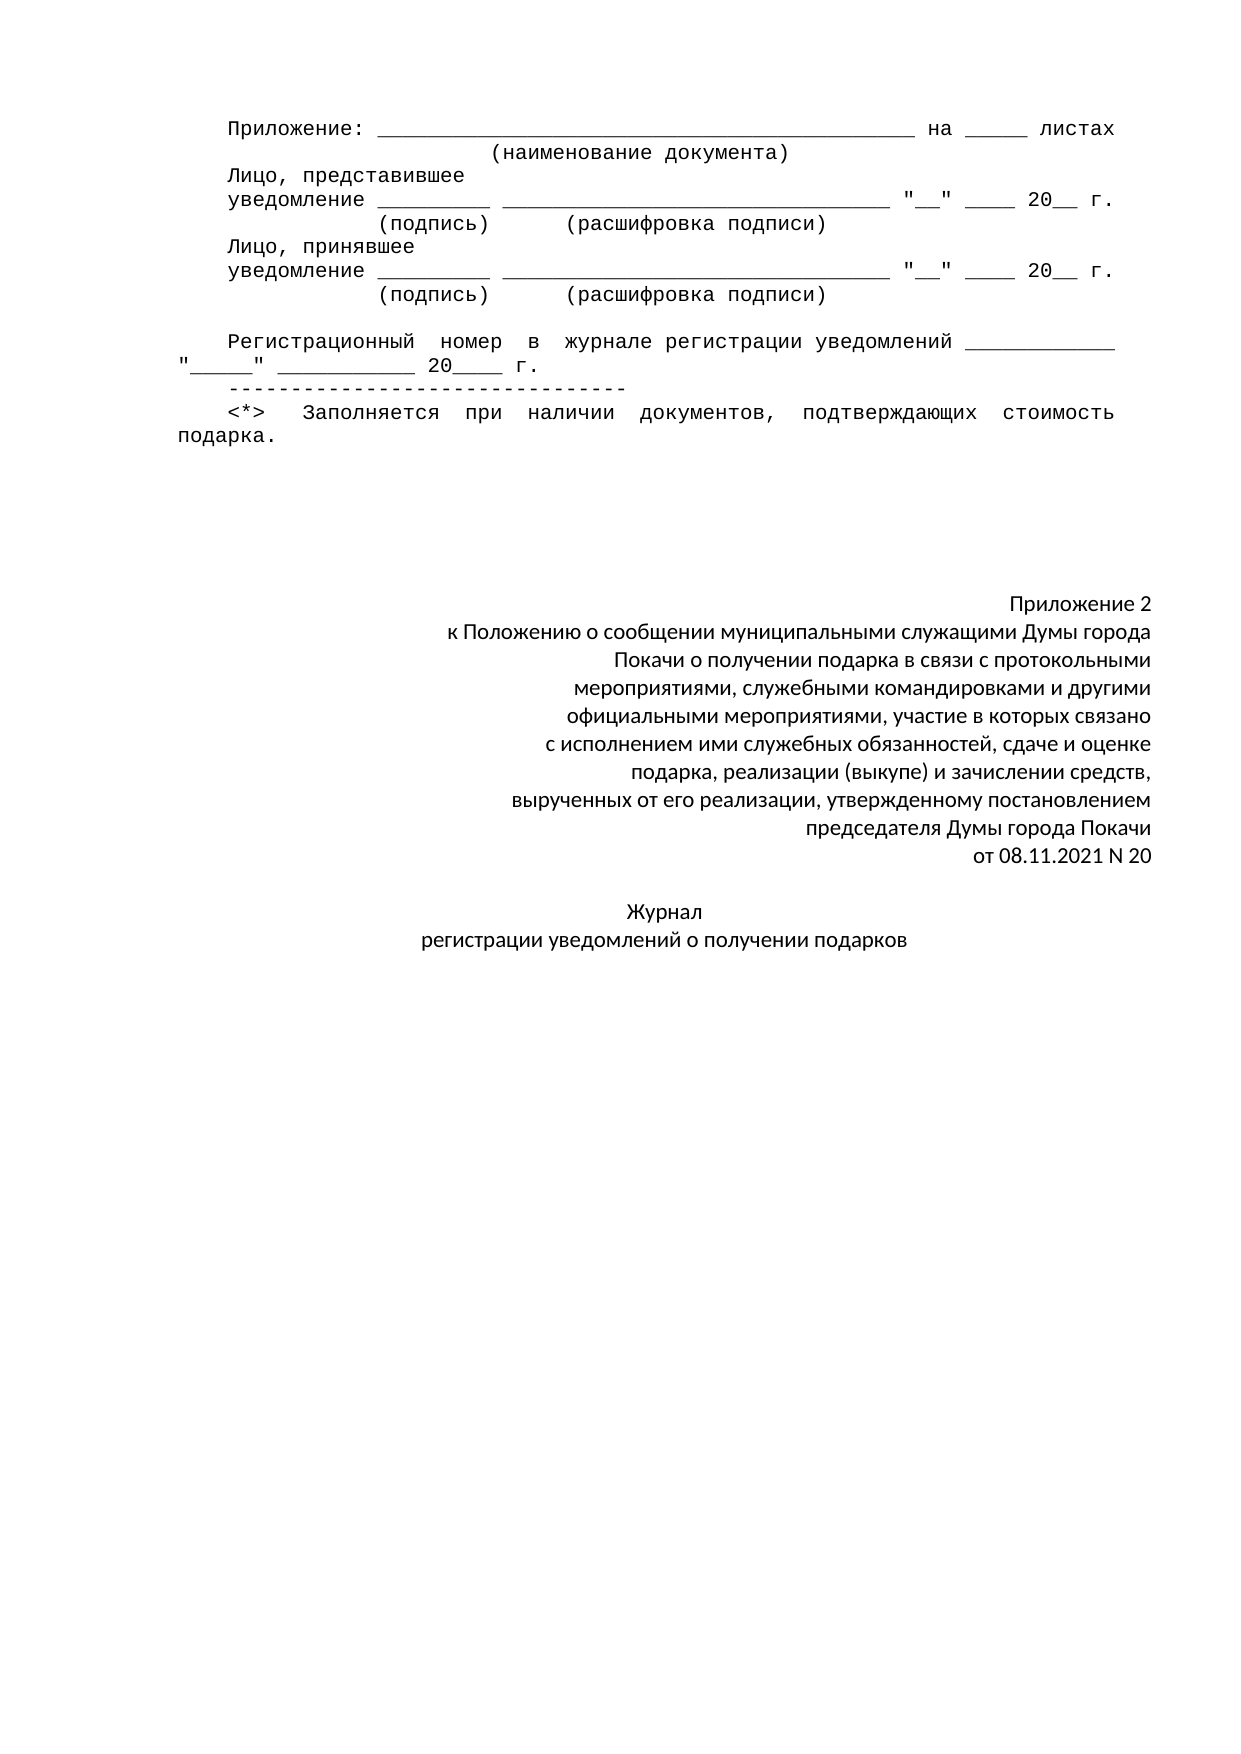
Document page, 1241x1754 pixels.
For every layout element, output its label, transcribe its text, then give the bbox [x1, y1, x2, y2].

text (подпись) (расшифровка подписи) [177, 284, 1152, 307]
text "_____" ___________ 20____ г. [177, 354, 1152, 378]
text Приложение: ___________________________________________ на _____ листах [177, 118, 1152, 142]
text вырученных от его реализации, утвержденному постановлением [177, 785, 1152, 813]
text Приложение 2 [177, 589, 1152, 617]
text уведомление _________ _______________________________ "__" ____ 20__ г. [177, 260, 1152, 284]
text Покачи о получении подарка в связи с протокольными [177, 645, 1152, 673]
text мероприятиями, служебными командировками и другими [177, 673, 1152, 701]
text к Положению о сообщении муниципальными служащими Думы города [177, 617, 1152, 645]
text уведомление _________ _______________________________ "__" ____ 20__ г. [177, 189, 1152, 213]
text Регистрационный номер в журнале регистрации уведомлений ____________ [177, 331, 1152, 354]
text регистрации уведомлений о получении подарков [177, 926, 1152, 953]
text от 08.11.2021 N 20 [177, 841, 1152, 869]
text <*> Заполняется при наличии документов, подтверждающих стоимость [177, 402, 1152, 426]
text с исполнением ими служебных обязанностей, сдаче и оценке [177, 729, 1152, 757]
text Лицо, представившее [177, 165, 1152, 189]
text Лицо, принявшее [177, 236, 1152, 260]
text подарка, реализации (выкупе) и зачислении средств, [177, 757, 1152, 785]
text Журнал [177, 897, 1152, 926]
text официальными мероприятиями, участие в которых связано [177, 701, 1152, 729]
text председателя Думы города Покачи [177, 813, 1152, 841]
text -------------------------------- [177, 378, 1152, 402]
text (подпись) (расшифровка подписи) [177, 213, 1152, 236]
text (наименование документа) [177, 142, 1152, 165]
text подарка. [177, 426, 1152, 449]
